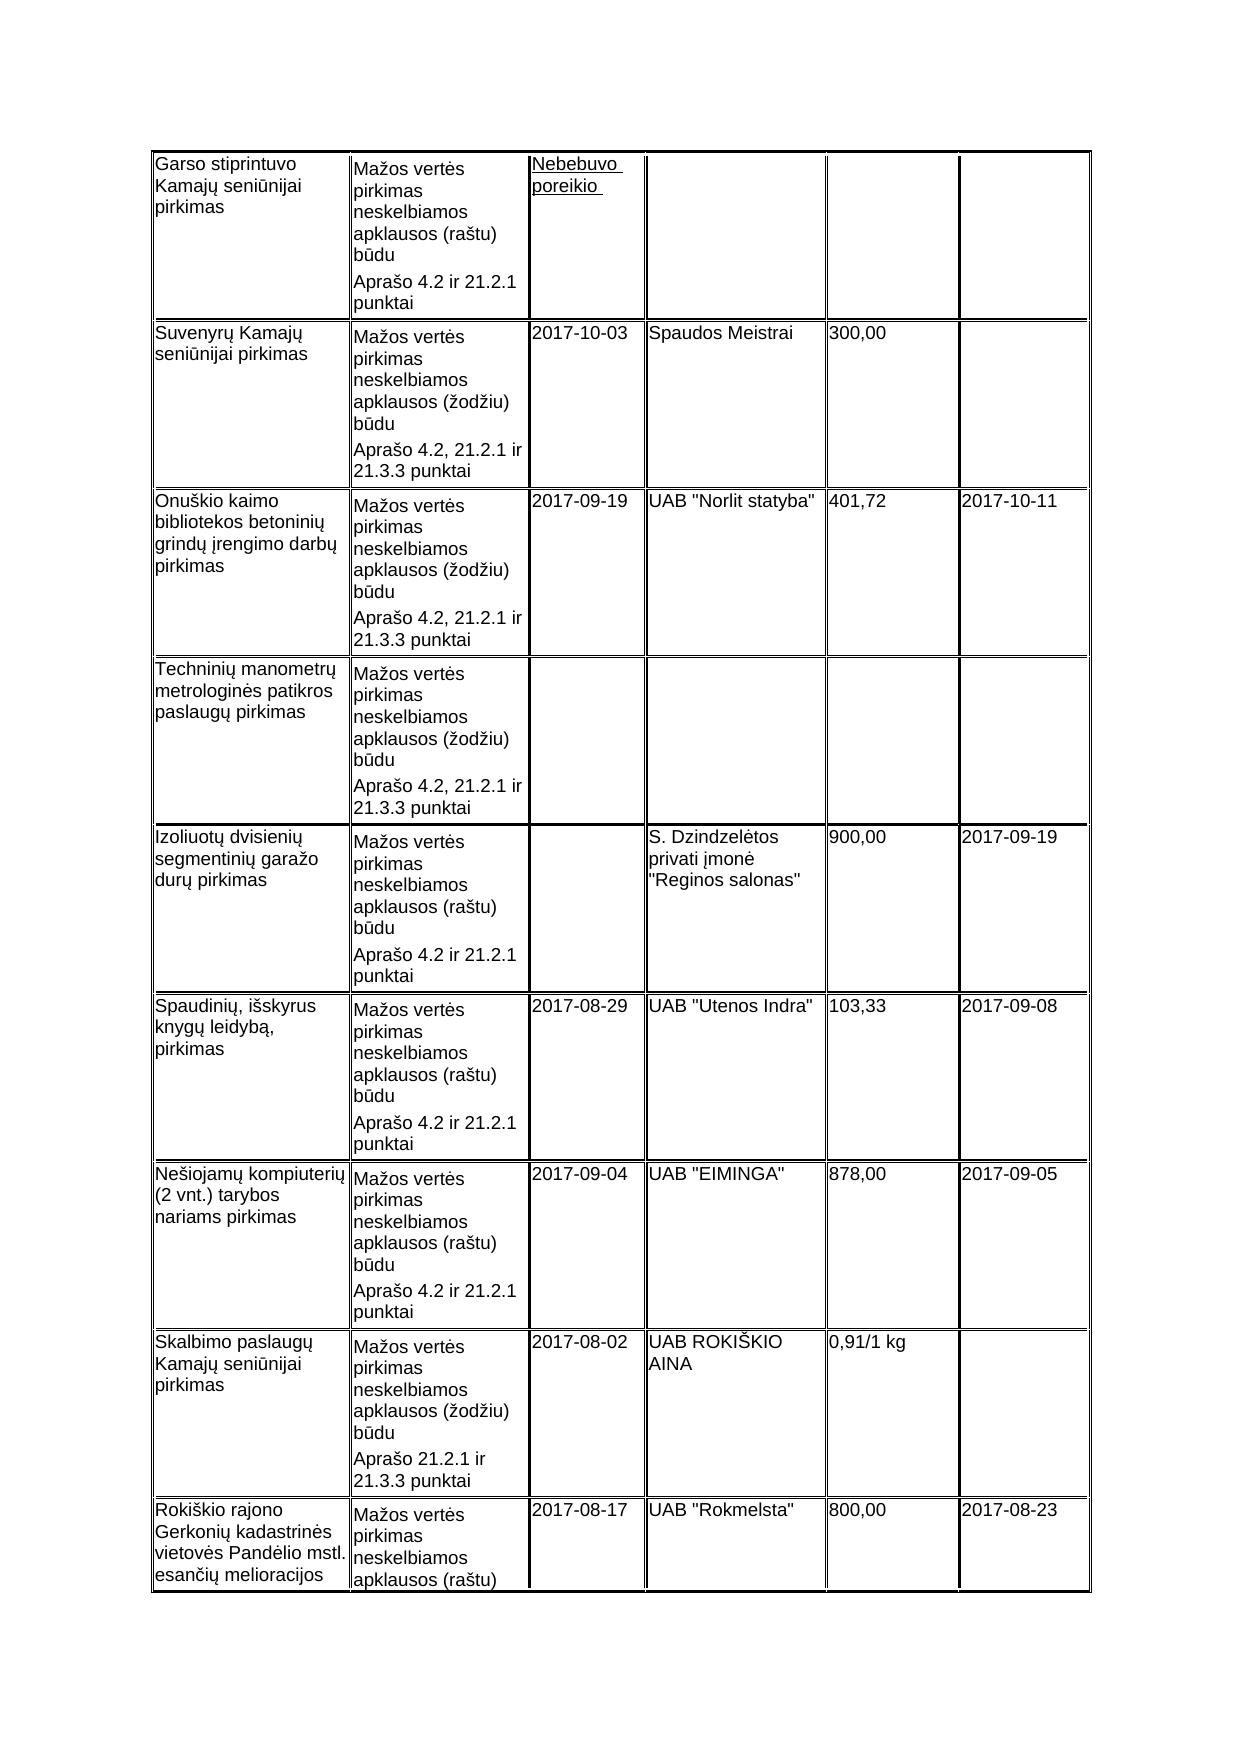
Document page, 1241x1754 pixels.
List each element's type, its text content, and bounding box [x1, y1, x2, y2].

table_cell Garso stiprintuvo Kamajų seniūnijai pirkimas [154, 153, 351, 318]
table_cell 0,91/1 kg [828, 1331, 958, 1496]
table_cell [531, 826, 644, 991]
table_cell 800,00 [826, 1499, 959, 1590]
table_cell [959, 153, 1089, 318]
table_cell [152, 1496, 351, 1590]
table_cell Suvenyrų Kamajų seniūnijai pirkimas [154, 318, 349, 486]
table_cell 878,00 [828, 1163, 958, 1328]
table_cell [351, 1499, 529, 1590]
table_cell Mažos vertės pirkimas neskelbiamos apklausos (raštu) būdu Aprašo 4.2 ir 21.2.1 punktai [352, 995, 528, 1159]
table_cell Skalbimo paslaugų Kamajų seniūnijai pirkimas [152, 1328, 351, 1496]
table_cell Mažos vertės pirkimas neskelbiamos apklausos (žodžiu) būdu Aprašo 4.2, 21.2.1 ir 21.3.3 punktai [352, 322, 528, 486]
table_cell Mažos vertės pirkimas neskelbiamos apklausos (žodžiu) būdu Aprašo 4.2, 21.2.1 ir 21.3.3 punktai [352, 490, 528, 655]
table_cell 2017-08-17 [529, 1496, 646, 1590]
table_cell 2017-10-03 [531, 322, 644, 486]
table_cell Nešiojamų kompiuterių (2 vnt.) tarybos nariams pirkimas [154, 1159, 349, 1328]
table_cell Onuškio kaimo bibliotekos betoninių grindų įrengimo darbų pirkimas [154, 486, 349, 655]
table_cell 2017-10-11 [961, 486, 1089, 655]
table_cell 2017-08-02 [531, 1331, 644, 1496]
table_cell 2017-09-05 [961, 1159, 1089, 1328]
table_cell [961, 318, 1089, 486]
table_cell Mažos vertės pirkimas neskelbiamos apklausos (raštu) būdu Aprašo 4.2 ir 21.2.1 punktai [352, 826, 528, 991]
table_cell Izoliuotų dvisienių segmentinių garažo durų pirkimas [152, 823, 349, 991]
table_cell [828, 658, 958, 823]
table_cell Mažos vertės pirkimas neskelbiamos apklausos (raštu) būdu Aprašo 4.2 ir 21.2.1 punktai [352, 1163, 528, 1328]
table_cell 2017-08-23 [959, 1496, 1090, 1590]
table_cell UAB "Rokmelsta" [646, 1499, 826, 1590]
table_cell [826, 152, 959, 318]
table_cell UAB "Utenos Indra" [648, 995, 825, 1159]
table_cell UAB "Norlit statyba" [648, 490, 825, 655]
table_cell 2017-09-19 [961, 823, 1090, 991]
table_cell [959, 655, 1090, 823]
table_cell [646, 153, 826, 318]
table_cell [351, 153, 529, 318]
table_cell [531, 658, 644, 823]
table_cell 900,00 [828, 826, 958, 991]
table_cell UAB "EIMINGA" [648, 1163, 825, 1328]
table_cell Spaudinių, išskyrus knygų leidybą, pirkimas [154, 991, 349, 1159]
table_cell 2017-09-08 [961, 991, 1089, 1159]
table_cell [648, 658, 825, 823]
table_cell Mažos vertės pirkimas neskelbiamos apklausos (žodžiu) būdu Aprašo 4.2, 21.2.1 ir 21.3.3 punktai [352, 658, 528, 823]
table_cell 401,72 [828, 490, 958, 655]
table_cell S. Dzindzelėtos privati įmonė "Reginos salonas" [648, 826, 825, 991]
table_cell Mažos vertės pirkimas neskelbiamos apklausos (žodžiu) būdu Aprašo 21.2.1 ir 21.3.3 punktai [352, 1331, 528, 1496]
table_cell 300,00 [828, 322, 958, 486]
table_cell 2017-09-19 [531, 490, 644, 655]
table_cell Nebebuvo poreikio [529, 152, 646, 318]
table_cell UAB ROKIŠKIO AINA [648, 1331, 825, 1496]
table_cell Spaudos Meistrai [648, 322, 825, 486]
table_cell 2017-09-04 [531, 1163, 644, 1328]
table_cell [959, 1328, 1090, 1496]
table_cell 103,33 [828, 995, 958, 1159]
table_cell 2017-08-29 [531, 995, 644, 1159]
table_cell Techninių manometrų metrologinės patikros paslaugų pirkimas [152, 655, 351, 823]
